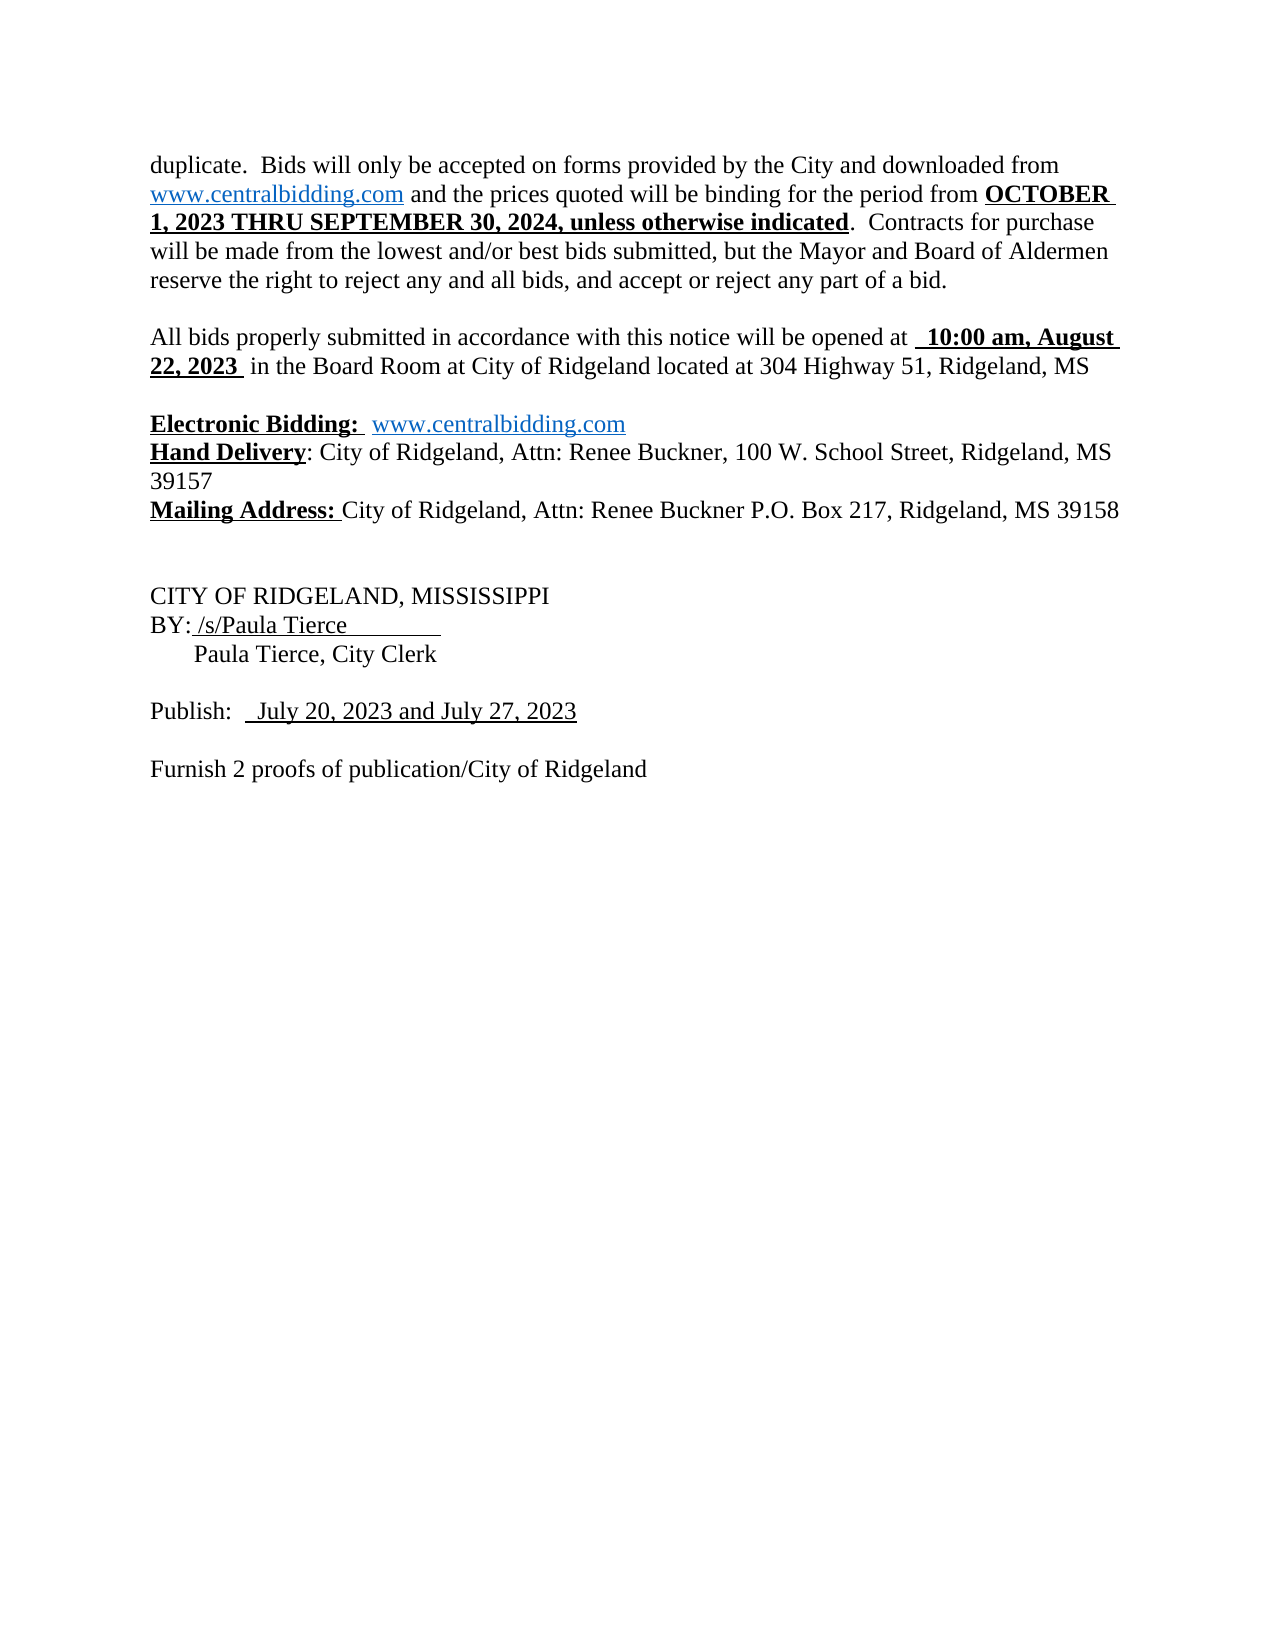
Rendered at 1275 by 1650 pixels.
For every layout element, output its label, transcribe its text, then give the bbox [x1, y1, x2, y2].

text BY: /s/Paula Tierce [150, 610, 1125, 639]
text Electronic Bidding: www.centralbidding.com [150, 409, 1125, 437]
text Paula Tierce, City Clerk [150, 639, 1125, 667]
text Mailing Address: City of Ridgeland, Attn: Renee Buckner P.O. Box 217, Ridgeland, MS 39158 [150, 495, 1125, 524]
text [150, 150, 1125, 294]
text CITY OF RIDGELAND, MISSISSIPPI [150, 581, 1125, 610]
text Publish: July 20, 2023 and July 27, 2023 [150, 696, 1125, 725]
text Furnish 2 proofs of publication/City of Ridgeland [150, 754, 1125, 782]
text Hand Delivery: City of Ridgeland, Attn: Renee Buckner, 100 W. School Street, Ridgeland, MS 39157 [150, 437, 1125, 495]
text All bids properly submitted in accordance with this notice will be opened at 10:00 am, August 22, 2023 in the Board Room at City of Ridgeland located at 304 Highway 51, Ridgeland, MS [150, 322, 1125, 380]
